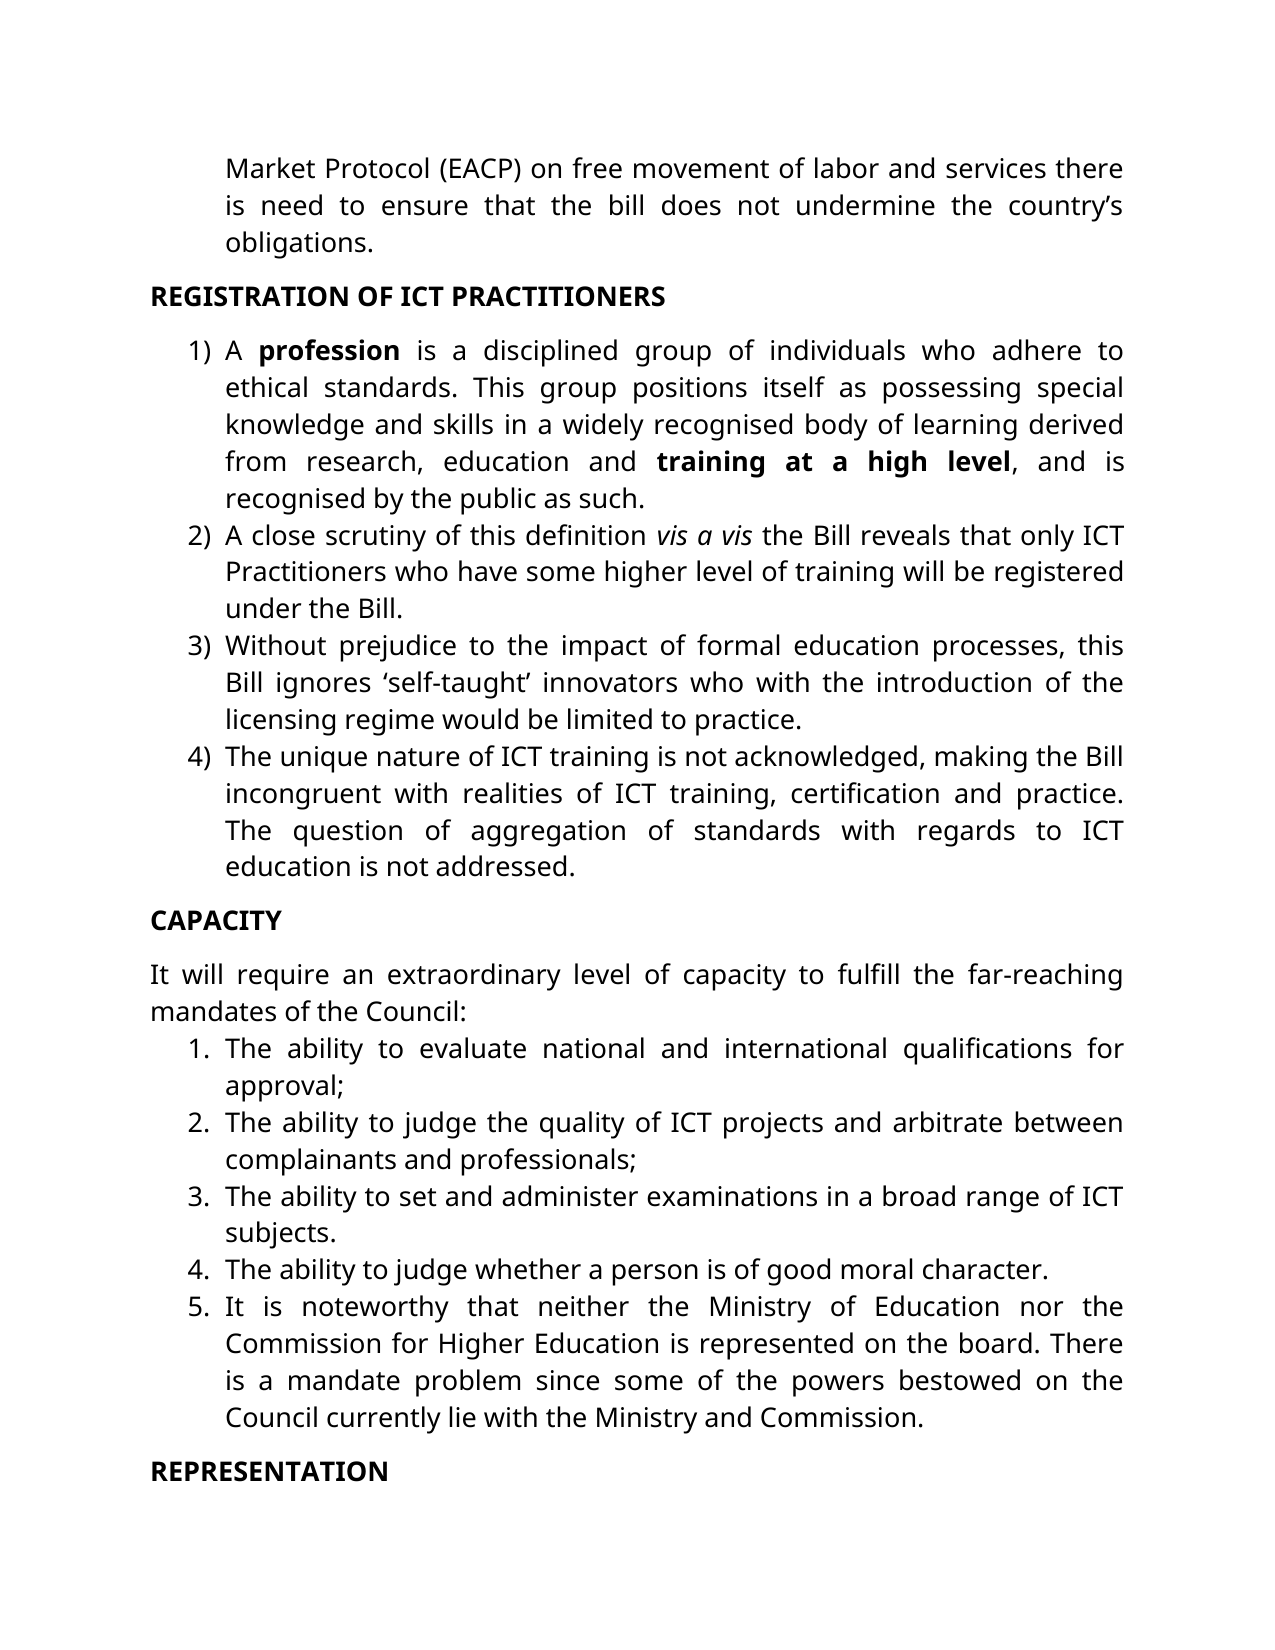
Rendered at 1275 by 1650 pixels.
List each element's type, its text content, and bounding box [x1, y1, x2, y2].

list A profession is a disciplined group of individuals who adhere to ethical standards. This group positions itself as possessing special knowledge and skills in a widely recognised body of learning derived from research, education and training at a high level, and is recognised by the public as such. [187, 332, 1125, 516]
list The ability to judge whether a person is of good moral character. [187, 1251, 1125, 1288]
text REPRESENTATION [150, 1452, 1125, 1489]
list The ability to set and administer examinations in a broad range of ICT subjects. [187, 1177, 1125, 1251]
list It is noteworthy that neither the Ministry of Education nor the Commission for Higher Education is represented on the board. There is a mandate problem since some of the powers bestowed on the Council currently lie with the Ministry and Commission. [187, 1288, 1125, 1435]
list The ability to evaluate national and international qualifications for approval; [187, 1029, 1125, 1103]
list A close scrutiny of this definition vis a vis the Bill reveals that only ICT Practitioners who have some higher level of training will be registered under the Bill. [187, 516, 1125, 627]
list The ability to judge the quality of ICT projects and arbitrate between complainants and professionals; [187, 1103, 1125, 1177]
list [187, 150, 1125, 261]
text CAPACITY [150, 902, 1125, 939]
list Without prejudice to the impact of formal education processes, this Bill ignores ‘self-taught’ innovators who with the introduction of the licensing regime would be limited to practice. [187, 627, 1125, 737]
list The unique nature of ICT training is not acknowledged, making the Bill incongruent with realities of ICT training, certification and practice. The question of aggregation of standards with regards to ICT education is not addressed. [187, 737, 1125, 885]
text It will require an extraordinary level of capacity to fulfill the far-reaching mandates of the Council: [150, 956, 1125, 1029]
text REGISTRATION OF ICT PRACTITIONERS [150, 278, 1125, 314]
